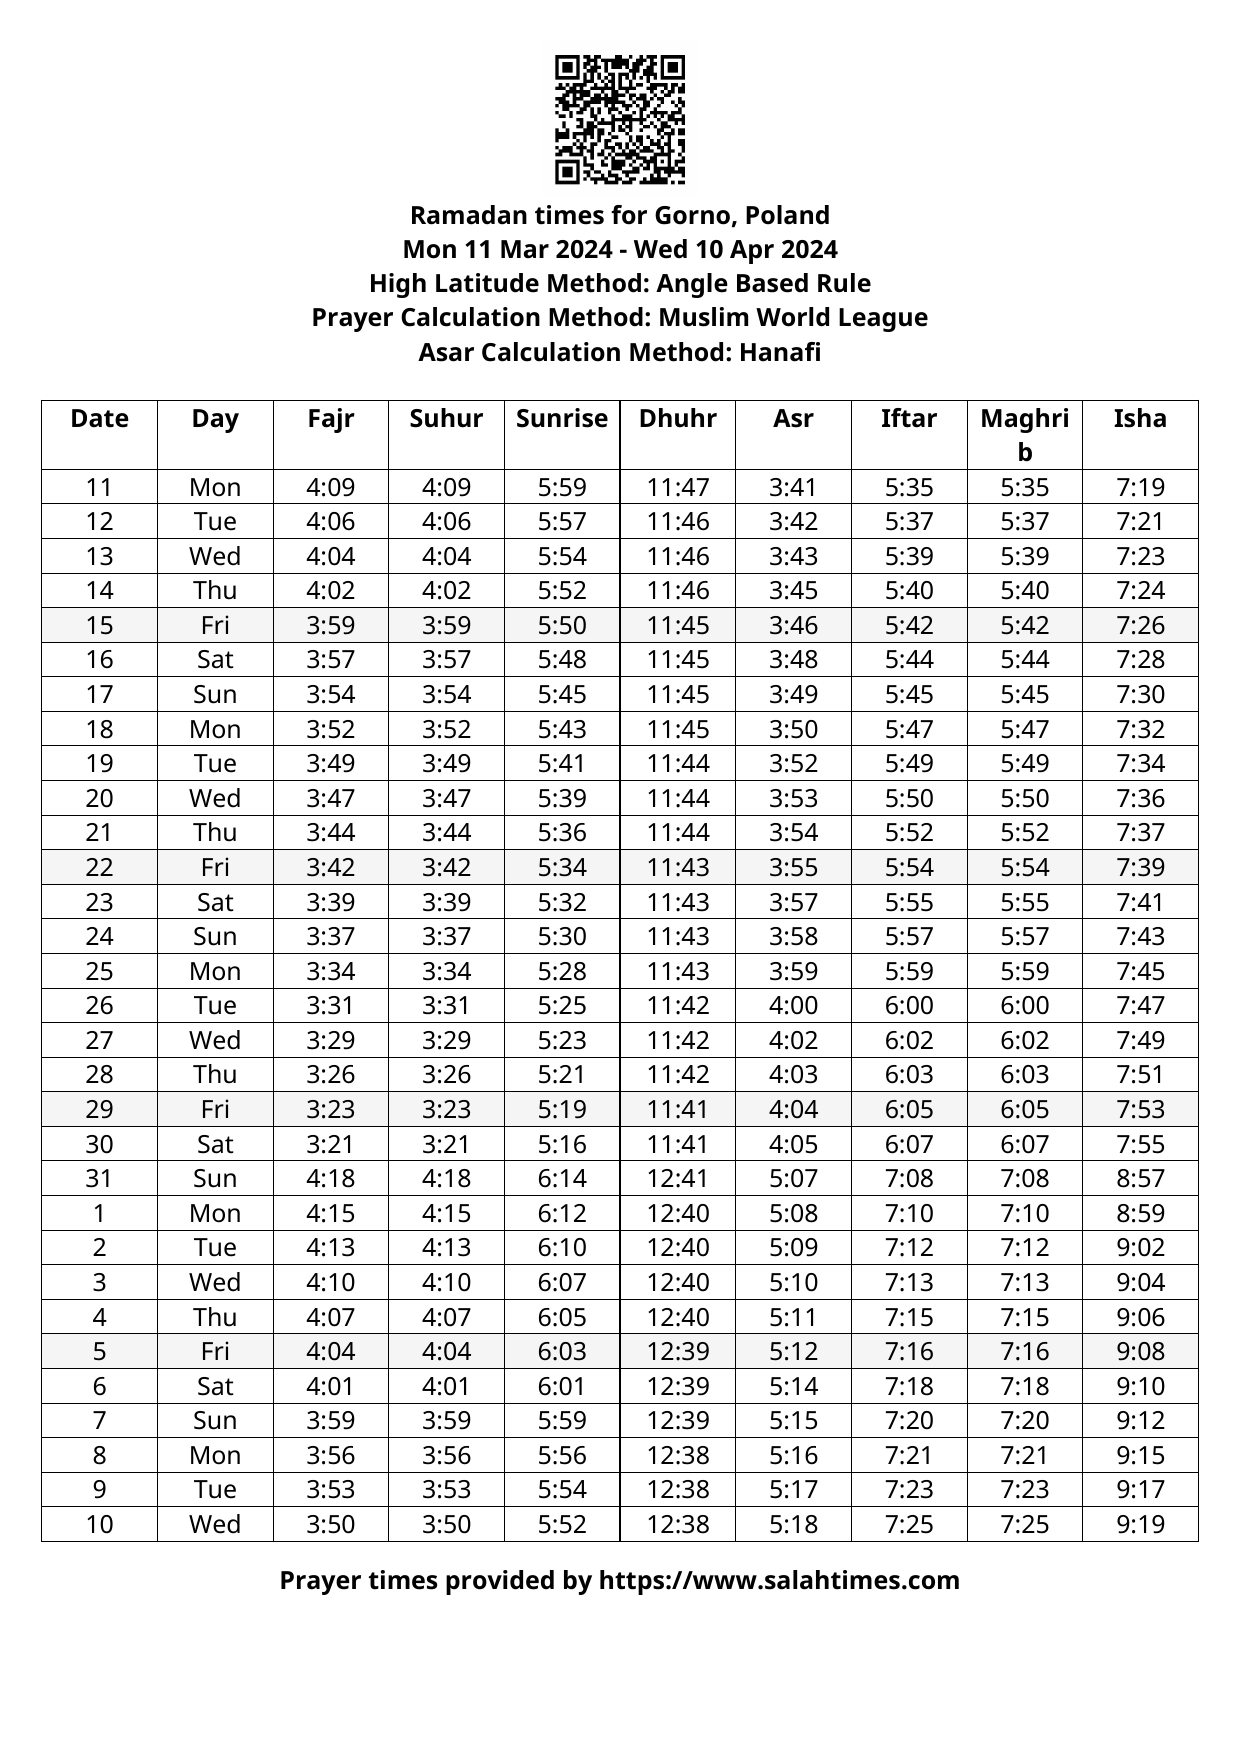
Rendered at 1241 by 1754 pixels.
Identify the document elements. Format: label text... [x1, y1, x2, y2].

table_cell 6:12 [505, 1196, 619, 1229]
table_cell 6:05 [968, 1092, 1082, 1126]
table_cell 5:16 [505, 1127, 619, 1160]
table_cell 5:39 [505, 781, 619, 814]
table_cell Tue [158, 989, 273, 1022]
table_cell 3:55 [736, 850, 851, 884]
table_cell 6:00 [852, 989, 967, 1022]
table_cell 26 [42, 989, 157, 1022]
table_cell 7:10 [852, 1196, 967, 1229]
table_cell 22 [42, 850, 157, 884]
table_cell 11 [42, 470, 157, 503]
table_cell 7:49 [1083, 1023, 1198, 1057]
table_cell 25 [42, 954, 157, 987]
table_cell 5:47 [968, 712, 1082, 745]
table_header Asr [736, 401, 851, 469]
table_cell 7:21 [968, 1438, 1082, 1472]
table_cell Mon [158, 470, 273, 503]
table_cell 7:23 [968, 1473, 1082, 1506]
table_cell 5:56 [505, 1438, 619, 1472]
table_cell 5:50 [505, 608, 619, 642]
table_cell 5:43 [505, 712, 619, 745]
table_cell 7:16 [968, 1334, 1082, 1368]
table_cell 3:54 [274, 677, 388, 711]
table_cell 3:49 [274, 746, 388, 780]
table_cell 5:45 [968, 677, 1082, 711]
table_cell 3:58 [736, 919, 851, 953]
table_cell 5:54 [852, 850, 967, 884]
table_cell 12:38 [621, 1507, 735, 1541]
table_cell 7:47 [1083, 989, 1198, 1022]
table_cell 5:17 [736, 1473, 851, 1506]
table_cell 6 [42, 1369, 157, 1402]
table_cell 5:59 [505, 1404, 619, 1437]
table_cell 5:59 [505, 470, 619, 503]
table_cell 6:07 [968, 1127, 1082, 1160]
table_cell 5:50 [852, 781, 967, 814]
table_cell 7:18 [852, 1369, 967, 1402]
table_cell 3:41 [736, 470, 851, 503]
table_cell 11:46 [621, 574, 735, 607]
table_cell 4:03 [736, 1058, 851, 1091]
table_cell 3:21 [389, 1127, 504, 1160]
table_cell 7:08 [852, 1161, 967, 1195]
table_cell 10 [42, 1507, 157, 1541]
table_cell 5:54 [505, 1473, 619, 1506]
table_cell 6:05 [852, 1092, 967, 1126]
table_cell 20 [42, 781, 157, 814]
table_cell 7:45 [1083, 954, 1198, 987]
table_cell 5:40 [852, 574, 967, 607]
table_cell 9:02 [1083, 1231, 1198, 1264]
table_cell 5:34 [505, 850, 619, 884]
table_cell 4:04 [274, 1334, 388, 1368]
table_cell 4:06 [389, 504, 504, 538]
table_cell 30 [42, 1127, 157, 1160]
table_cell 3:47 [274, 781, 388, 814]
table_cell 3:54 [736, 816, 851, 849]
table_cell 4:07 [389, 1300, 504, 1333]
table_cell 14 [42, 574, 157, 607]
table_cell 15 [42, 608, 157, 642]
table_cell 5:49 [852, 746, 967, 780]
table_cell 7:21 [1083, 504, 1198, 538]
table_cell 11:42 [621, 1023, 735, 1057]
table_cell 7:15 [968, 1300, 1082, 1333]
table_cell 5:10 [736, 1265, 851, 1299]
table_cell 4:02 [274, 574, 388, 607]
table_cell 6:07 [505, 1265, 619, 1299]
table_cell 11:45 [621, 608, 735, 642]
table_cell 6:05 [505, 1300, 619, 1333]
table_cell 12:38 [621, 1473, 735, 1506]
table_cell 7:20 [968, 1404, 1082, 1437]
table_cell 9:12 [1083, 1404, 1198, 1437]
table_cell 4:18 [389, 1161, 504, 1195]
table_cell 11:45 [621, 712, 735, 745]
table_cell 16 [42, 643, 157, 676]
table_cell 3:39 [389, 885, 504, 918]
text High Latitude Method: Angle Based Rule [42, 266, 1198, 300]
table_cell 7:53 [1083, 1092, 1198, 1126]
table_cell 7:12 [852, 1231, 967, 1264]
table_cell Fri [158, 1334, 273, 1368]
table_cell 5:35 [968, 470, 1082, 503]
table_cell 3:52 [274, 712, 388, 745]
table_cell 4:09 [389, 470, 504, 503]
table_cell 3:57 [274, 643, 388, 676]
table_cell 4:04 [389, 539, 504, 572]
table_cell 3:57 [736, 885, 851, 918]
table_cell 11:47 [621, 470, 735, 503]
table_cell Sat [158, 1369, 273, 1402]
table_cell Mon [158, 712, 273, 745]
table_cell 3:56 [274, 1438, 388, 1472]
table_cell 5:16 [736, 1438, 851, 1472]
table_cell 4:04 [736, 1092, 851, 1126]
table_cell 3:21 [274, 1127, 388, 1160]
table_header Isha [1083, 401, 1198, 469]
table_cell Sun [158, 677, 273, 711]
table_cell 9:10 [1083, 1369, 1198, 1402]
table_cell 11:44 [621, 746, 735, 780]
table_cell 3:31 [389, 989, 504, 1022]
table_cell 7:12 [968, 1231, 1082, 1264]
table_cell Sat [158, 885, 273, 918]
table_cell 7:43 [1083, 919, 1198, 953]
table_cell 2 [42, 1231, 157, 1264]
table_cell 3:54 [389, 677, 504, 711]
table_cell 7:13 [852, 1265, 967, 1299]
table_cell 7:13 [968, 1265, 1082, 1299]
table_cell 12:39 [621, 1334, 735, 1368]
table_cell 5:39 [852, 539, 967, 572]
table_cell 7:39 [1083, 850, 1198, 884]
table_cell 7:37 [1083, 816, 1198, 849]
table_cell 3:26 [389, 1058, 504, 1091]
table_cell 11:42 [621, 1058, 735, 1091]
text Mon 11 Mar 2024 - Wed 10 Apr 2024 [42, 232, 1198, 266]
table_cell 12:40 [621, 1265, 735, 1299]
table_cell 5:55 [852, 885, 967, 918]
text Prayer times provided by https://www.salahtimes.com [42, 1563, 1198, 1597]
table_cell 3:23 [274, 1092, 388, 1126]
table_cell 7:15 [852, 1300, 967, 1333]
table_cell 5:45 [505, 677, 619, 711]
table_cell 5:07 [736, 1161, 851, 1195]
table_cell 3:56 [389, 1438, 504, 1472]
table_cell 5:23 [505, 1023, 619, 1057]
table_cell 5:52 [505, 1507, 619, 1541]
table_cell 9:19 [1083, 1507, 1198, 1541]
table_cell 7:34 [1083, 746, 1198, 780]
table_cell 5:52 [852, 816, 967, 849]
table_cell 4:07 [274, 1300, 388, 1333]
table_cell Wed [158, 1265, 273, 1299]
table_cell 3:59 [274, 1404, 388, 1437]
text Ramadan times for Gorno, Poland [42, 198, 1198, 232]
table_cell 7:25 [968, 1507, 1082, 1541]
table_cell Wed [158, 1507, 273, 1541]
table_cell 23 [42, 885, 157, 918]
table_cell 3:44 [389, 816, 504, 849]
table_cell 7:32 [1083, 712, 1198, 745]
table_cell 5:57 [968, 919, 1082, 953]
table_cell 7:23 [852, 1473, 967, 1506]
table_cell Fri [158, 1092, 273, 1126]
table_cell 11:46 [621, 504, 735, 538]
table_cell Mon [158, 1196, 273, 1229]
table_cell 11:42 [621, 989, 735, 1022]
table_cell 11:43 [621, 954, 735, 987]
table_cell 7:19 [1083, 470, 1198, 503]
table_cell Thu [158, 816, 273, 849]
table_cell 3:23 [389, 1092, 504, 1126]
table_cell 5:35 [852, 470, 967, 503]
table_cell 5:39 [968, 539, 1082, 572]
table_cell 3:37 [274, 919, 388, 953]
table_cell 11:41 [621, 1092, 735, 1126]
table_cell 4:10 [274, 1265, 388, 1299]
table_cell 5:09 [736, 1231, 851, 1264]
table_cell 5:44 [968, 643, 1082, 676]
table_cell 3:47 [389, 781, 504, 814]
table_cell 7:18 [968, 1369, 1082, 1402]
table_cell 6:02 [968, 1023, 1082, 1057]
table_cell 5 [42, 1334, 157, 1368]
table_cell 7 [42, 1404, 157, 1437]
table_cell 3:34 [389, 954, 504, 987]
table_cell 19 [42, 746, 157, 780]
table_cell 7:10 [968, 1196, 1082, 1229]
table_cell 7:25 [852, 1507, 967, 1541]
table_cell Tue [158, 504, 273, 538]
table_cell 3:43 [736, 539, 851, 572]
table_cell 5:08 [736, 1196, 851, 1229]
table_cell 4:02 [736, 1023, 851, 1057]
table_cell 21 [42, 816, 157, 849]
table_cell Thu [158, 1058, 273, 1091]
table_header Dhuhr [621, 401, 735, 469]
table_cell 3:42 [274, 850, 388, 884]
table_cell 1 [42, 1196, 157, 1229]
table_cell 7:36 [1083, 781, 1198, 814]
table_cell 7:21 [852, 1438, 967, 1472]
table_cell 7:41 [1083, 885, 1198, 918]
table_header Suhur [389, 401, 504, 469]
table_cell 5:37 [968, 504, 1082, 538]
table_cell 6:02 [852, 1023, 967, 1057]
table_cell 6:07 [852, 1127, 967, 1160]
table_cell 28 [42, 1058, 157, 1091]
table_cell 3:52 [389, 712, 504, 745]
table_cell 3:42 [736, 504, 851, 538]
table_cell 4:00 [736, 989, 851, 1022]
table_cell 27 [42, 1023, 157, 1057]
table_cell 24 [42, 919, 157, 953]
table_cell 3:53 [274, 1473, 388, 1506]
table_cell 5:55 [968, 885, 1082, 918]
table_cell 3:59 [389, 1404, 504, 1437]
table_cell 3:57 [389, 643, 504, 676]
table_cell 3:49 [736, 677, 851, 711]
table_cell 3:42 [389, 850, 504, 884]
table_cell 6:03 [852, 1058, 967, 1091]
table_cell 11:46 [621, 539, 735, 572]
table_cell 5:21 [505, 1058, 619, 1091]
table_cell 4:06 [274, 504, 388, 538]
table_cell 3:31 [274, 989, 388, 1022]
table_cell 7:28 [1083, 643, 1198, 676]
table_cell 5:37 [852, 504, 967, 538]
table_cell 6:00 [968, 989, 1082, 1022]
table_cell Wed [158, 539, 273, 572]
table_cell Wed [158, 1023, 273, 1057]
table_cell Tue [158, 746, 273, 780]
table_cell 5:18 [736, 1507, 851, 1541]
table_cell 5:42 [968, 608, 1082, 642]
table_cell 11:41 [621, 1127, 735, 1160]
table_cell 18 [42, 712, 157, 745]
table_cell 12:40 [621, 1300, 735, 1333]
table_cell 29 [42, 1092, 157, 1126]
table_cell Sat [158, 643, 273, 676]
table_cell 9:17 [1083, 1473, 1198, 1506]
table_cell 3:26 [274, 1058, 388, 1091]
table_cell Mon [158, 1438, 273, 1472]
table_cell 12 [42, 504, 157, 538]
table_cell 5:49 [968, 746, 1082, 780]
table_cell 3:50 [274, 1507, 388, 1541]
table_cell 6:03 [505, 1334, 619, 1368]
table_cell 3 [42, 1265, 157, 1299]
table_cell 11:44 [621, 816, 735, 849]
table_cell 4:10 [389, 1265, 504, 1299]
table_cell 5:57 [852, 919, 967, 953]
picture [542, 41, 699, 198]
table_cell 4:09 [274, 470, 388, 503]
table_cell 5:57 [505, 504, 619, 538]
table_cell 12:40 [621, 1196, 735, 1229]
table_cell 5:48 [505, 643, 619, 676]
table_header Day [158, 401, 273, 469]
table_cell 12:40 [621, 1231, 735, 1264]
table_cell 6:03 [968, 1058, 1082, 1091]
table_cell 4:18 [274, 1161, 388, 1195]
table_header Sunrise [505, 401, 619, 469]
table_cell Sat [158, 1127, 273, 1160]
table_cell 5:36 [505, 816, 619, 849]
table_cell 4:02 [389, 574, 504, 607]
table_cell 3:53 [389, 1473, 504, 1506]
table_cell 4:15 [274, 1196, 388, 1229]
table_cell 9 [42, 1473, 157, 1506]
table_cell 3:34 [274, 954, 388, 987]
table_cell 3:53 [736, 781, 851, 814]
table_cell 7:08 [968, 1161, 1082, 1195]
text Asar Calculation Method: Hanafi [42, 334, 1198, 368]
table_cell 3:50 [736, 712, 851, 745]
text Prayer Calculation Method: Muslim World League [42, 300, 1198, 334]
table_cell 5:59 [852, 954, 967, 987]
table_cell 11:43 [621, 850, 735, 884]
table_cell Thu [158, 1300, 273, 1333]
table_cell 9:08 [1083, 1334, 1198, 1368]
table_cell 3:59 [389, 608, 504, 642]
table_cell 3:44 [274, 816, 388, 849]
table_cell Fri [158, 850, 273, 884]
table_cell 4:13 [274, 1231, 388, 1264]
table_cell 3:29 [389, 1023, 504, 1057]
table_cell Tue [158, 1231, 273, 1264]
table_cell 3:59 [736, 954, 851, 987]
table_cell 7:26 [1083, 608, 1198, 642]
table_cell 3:59 [274, 608, 388, 642]
table_cell 5:52 [505, 574, 619, 607]
table_cell 11:45 [621, 677, 735, 711]
table_cell 12:39 [621, 1369, 735, 1402]
table_cell 8 [42, 1438, 157, 1472]
table_cell 6:01 [505, 1369, 619, 1402]
table_cell 3:45 [736, 574, 851, 607]
table_cell 3:46 [736, 608, 851, 642]
table_cell 4:01 [389, 1369, 504, 1402]
table_cell 7:24 [1083, 574, 1198, 607]
table_cell 3:49 [389, 746, 504, 780]
table_cell Sun [158, 1161, 273, 1195]
table_cell 5:52 [968, 816, 1082, 849]
table_cell 5:42 [852, 608, 967, 642]
table_cell 4:15 [389, 1196, 504, 1229]
table_cell 5:19 [505, 1092, 619, 1126]
table_cell 6:14 [505, 1161, 619, 1195]
table_cell 5:14 [736, 1369, 851, 1402]
table_cell 3:29 [274, 1023, 388, 1057]
table_cell 3:37 [389, 919, 504, 953]
table_cell 5:25 [505, 989, 619, 1022]
table_cell 6:10 [505, 1231, 619, 1264]
table_cell 9:15 [1083, 1438, 1198, 1472]
table_header Fajr [274, 401, 388, 469]
table_cell 5:54 [968, 850, 1082, 884]
table_cell 5:59 [968, 954, 1082, 987]
table_header Date [42, 401, 157, 469]
table_cell 11:44 [621, 781, 735, 814]
table_cell 5:45 [852, 677, 967, 711]
table_cell 3:48 [736, 643, 851, 676]
table_cell Sun [158, 919, 273, 953]
table_cell 3:39 [274, 885, 388, 918]
table_cell 8:57 [1083, 1161, 1198, 1195]
table_cell 5:11 [736, 1300, 851, 1333]
table_cell 4:13 [389, 1231, 504, 1264]
table_cell 7:51 [1083, 1058, 1198, 1091]
table_cell 3:50 [389, 1507, 504, 1541]
table_cell 5:47 [852, 712, 967, 745]
table_cell 7:55 [1083, 1127, 1198, 1160]
table_cell 5:41 [505, 746, 619, 780]
table_cell 5:50 [968, 781, 1082, 814]
table_cell 4 [42, 1300, 157, 1333]
table_cell 5:28 [505, 954, 619, 987]
table_cell Fri [158, 608, 273, 642]
table_cell 5:12 [736, 1334, 851, 1368]
table_header Maghrib [968, 401, 1082, 469]
table_cell 12:41 [621, 1161, 735, 1195]
table_cell Thu [158, 574, 273, 607]
table_cell 17 [42, 677, 157, 711]
table_cell 12:38 [621, 1438, 735, 1472]
table_cell Tue [158, 1473, 273, 1506]
table_cell Sun [158, 1404, 273, 1437]
table_cell 5:54 [505, 539, 619, 572]
table_cell 7:30 [1083, 677, 1198, 711]
table_cell 5:15 [736, 1404, 851, 1437]
table_cell 5:30 [505, 919, 619, 953]
table_cell 5:32 [505, 885, 619, 918]
table_cell 11:43 [621, 885, 735, 918]
table_cell 4:01 [274, 1369, 388, 1402]
table_cell 3:52 [736, 746, 851, 780]
table_cell 7:20 [852, 1404, 967, 1437]
table_cell 12:39 [621, 1404, 735, 1437]
table_cell 8:59 [1083, 1196, 1198, 1229]
table_cell 9:06 [1083, 1300, 1198, 1333]
table_cell 5:44 [852, 643, 967, 676]
table_cell 31 [42, 1161, 157, 1195]
table_cell 9:04 [1083, 1265, 1198, 1299]
table_cell 7:23 [1083, 539, 1198, 572]
table_cell 13 [42, 539, 157, 572]
table_cell 11:45 [621, 643, 735, 676]
table_cell Mon [158, 954, 273, 987]
table_cell Wed [158, 781, 273, 814]
table_cell 7:16 [852, 1334, 967, 1368]
table_cell 5:40 [968, 574, 1082, 607]
table_cell 11:43 [621, 919, 735, 953]
table_cell 4:05 [736, 1127, 851, 1160]
table_cell 4:04 [274, 539, 388, 572]
table_header Iftar [852, 401, 967, 469]
table_cell 4:04 [389, 1334, 504, 1368]
